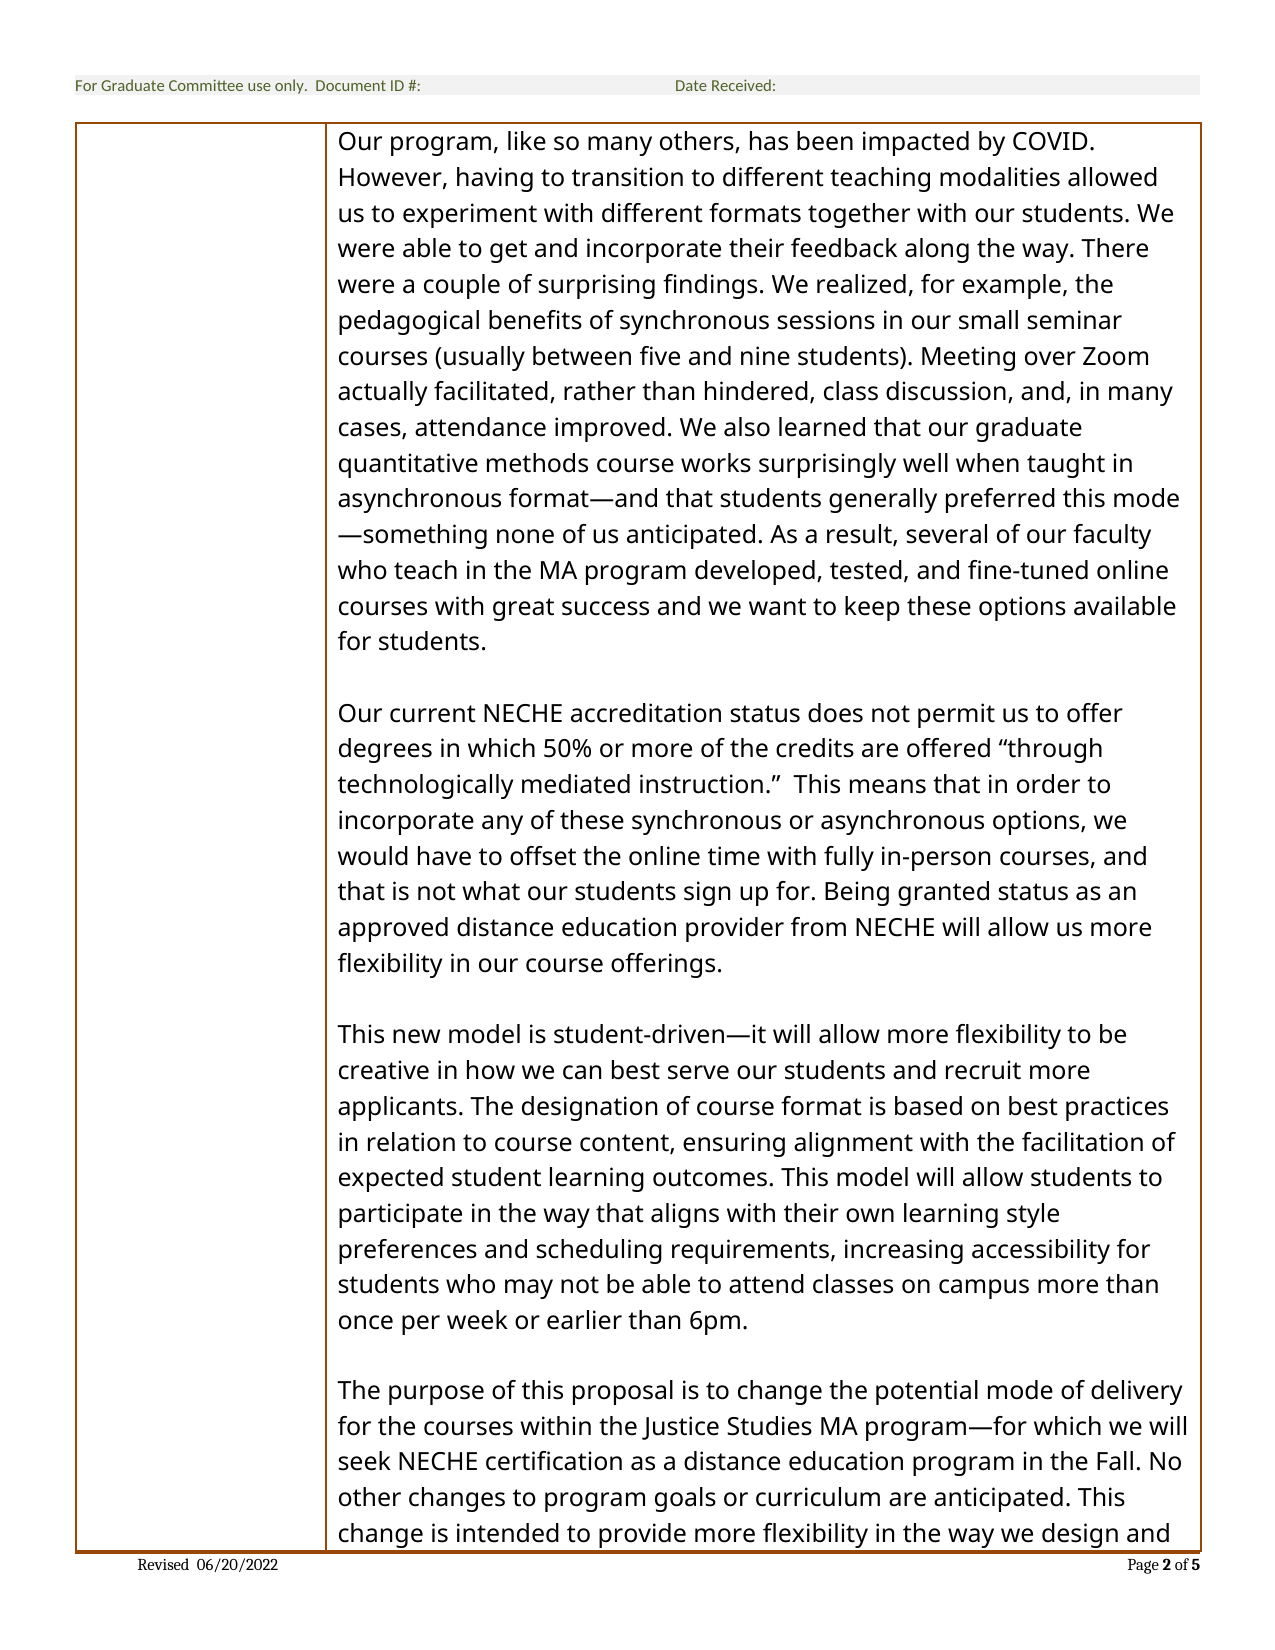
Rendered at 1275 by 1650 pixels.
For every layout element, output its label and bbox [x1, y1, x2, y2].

table_cell [327, 124, 1200, 1549]
table_cell [77, 124, 325, 1549]
